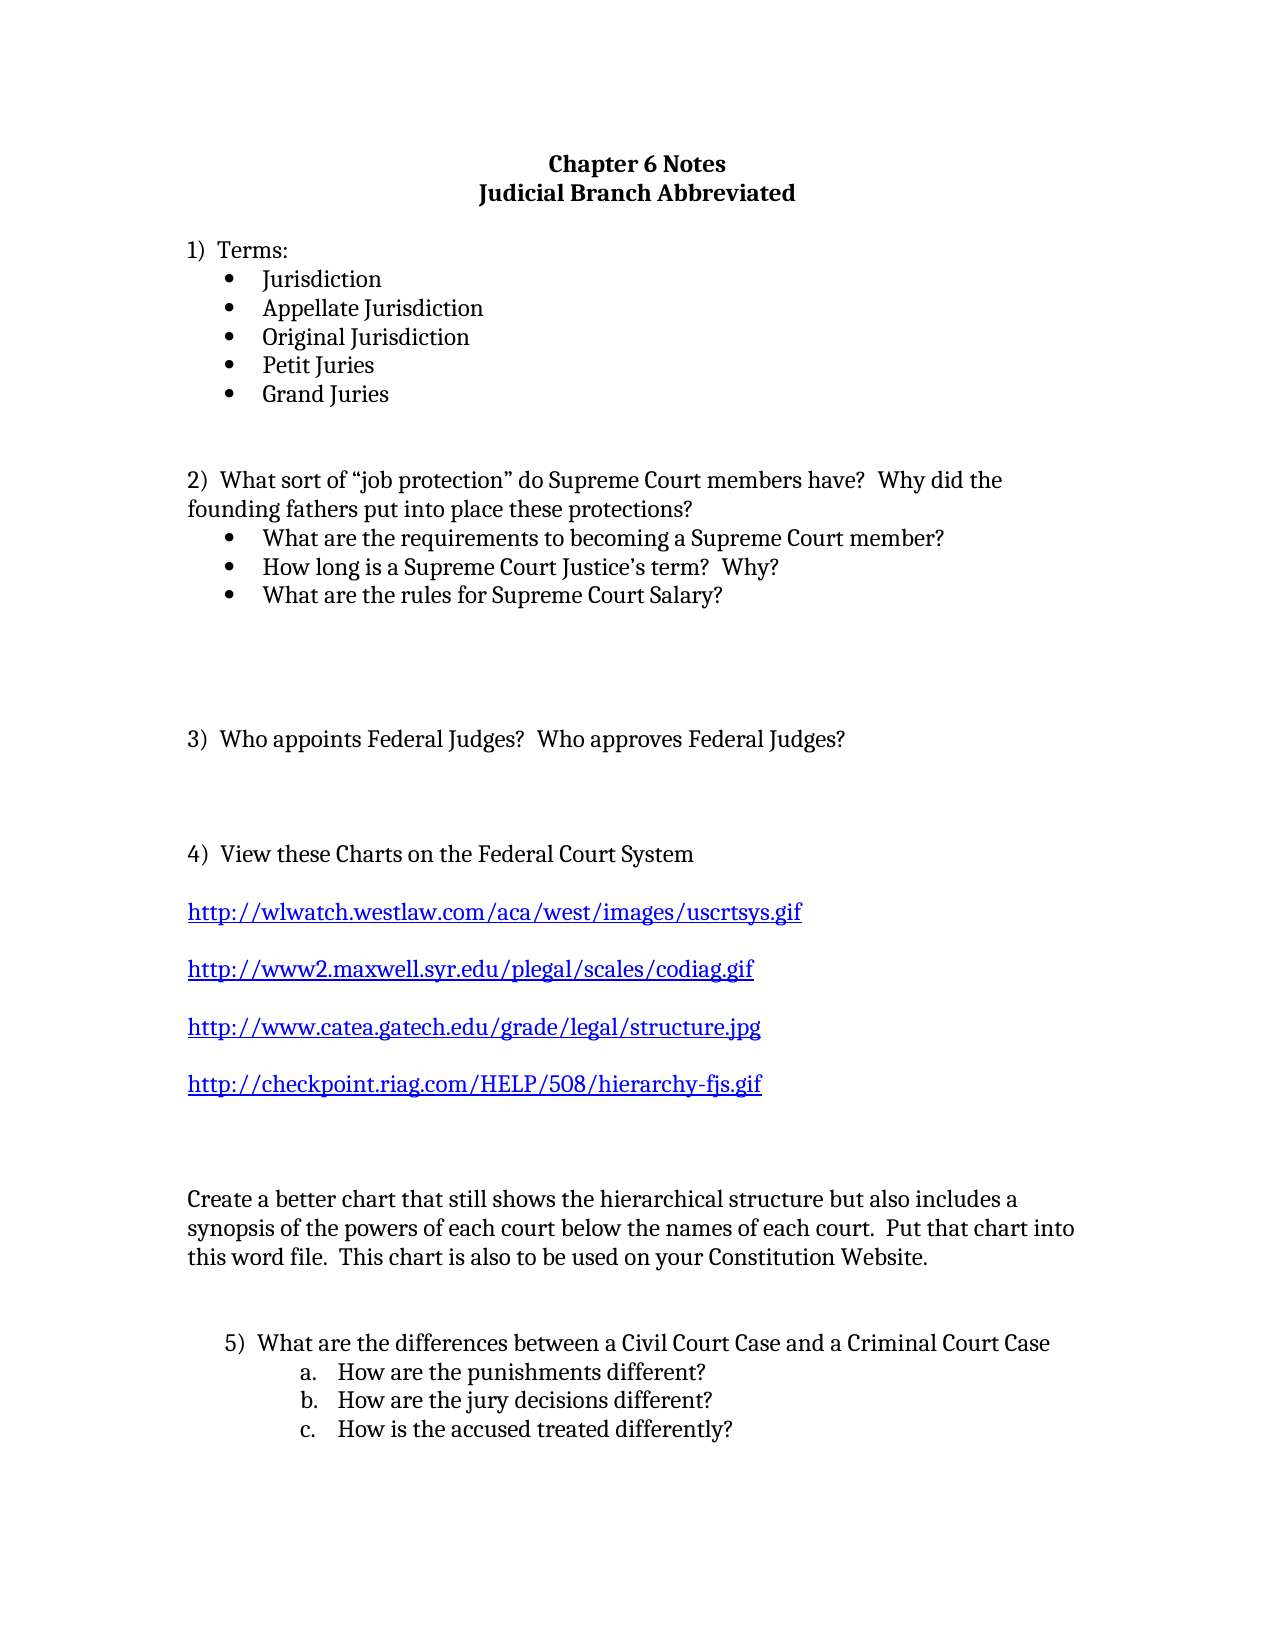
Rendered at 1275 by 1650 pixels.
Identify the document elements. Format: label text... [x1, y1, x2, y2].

list Petit Juries [225, 351, 1087, 380]
list Jurisdiction [225, 265, 1087, 294]
text http://www2.maxwell.syr.edu/plegal/scales/codiag.gif [187, 955, 1087, 984]
list What are the rules for Supreme Court Salary? [225, 581, 1087, 610]
list What are the requirements to becoming a Supreme Court member? [225, 524, 1087, 552]
text 2) What sort of “job protection” do Supreme Court members have? Why did the founding fathers put into place these protections? [187, 466, 1087, 524]
text 1) Terms: [187, 236, 1087, 265]
list Original Jurisdiction [225, 322, 1087, 351]
text http://checkpoint.riag.com/HELP/508/hierarchy-fjs.gif [187, 1070, 1087, 1099]
list Grand Juries [225, 380, 1087, 409]
list How are the jury decisions different? [300, 1386, 1087, 1415]
list How long is a Supreme Court Justice’s term? Why? [225, 552, 1087, 581]
text 4) View these Charts on the Federal Court System [187, 840, 1087, 869]
text 5) What are the differences between a Civil Court Case and a Criminal Court Case [187, 1329, 1087, 1357]
text Chapter 6 Notes [187, 150, 1087, 179]
text http://wlwatch.westlaw.com/aca/west/images/uscrtsys.gif [187, 897, 1087, 926]
text 3) Who appoints Federal Judges? Who approves Federal Judges? [187, 725, 1087, 754]
list How are the punishments different? [300, 1357, 1087, 1386]
list Appellate Jurisdiction [225, 294, 1087, 322]
text Judicial Branch Abbreviated [187, 179, 1087, 207]
text Create a better chart that still shows the hierarchical structure but also includes a synopsis of the powers of each court below the names of each court. Put that chart into this word file. This chart is also to be used on your Constitution Website. [187, 1185, 1087, 1271]
text http://www.catea.gatech.edu/grade/legal/structure.jpg [187, 1012, 1087, 1041]
list How is the accused treated differently? [300, 1415, 1087, 1444]
